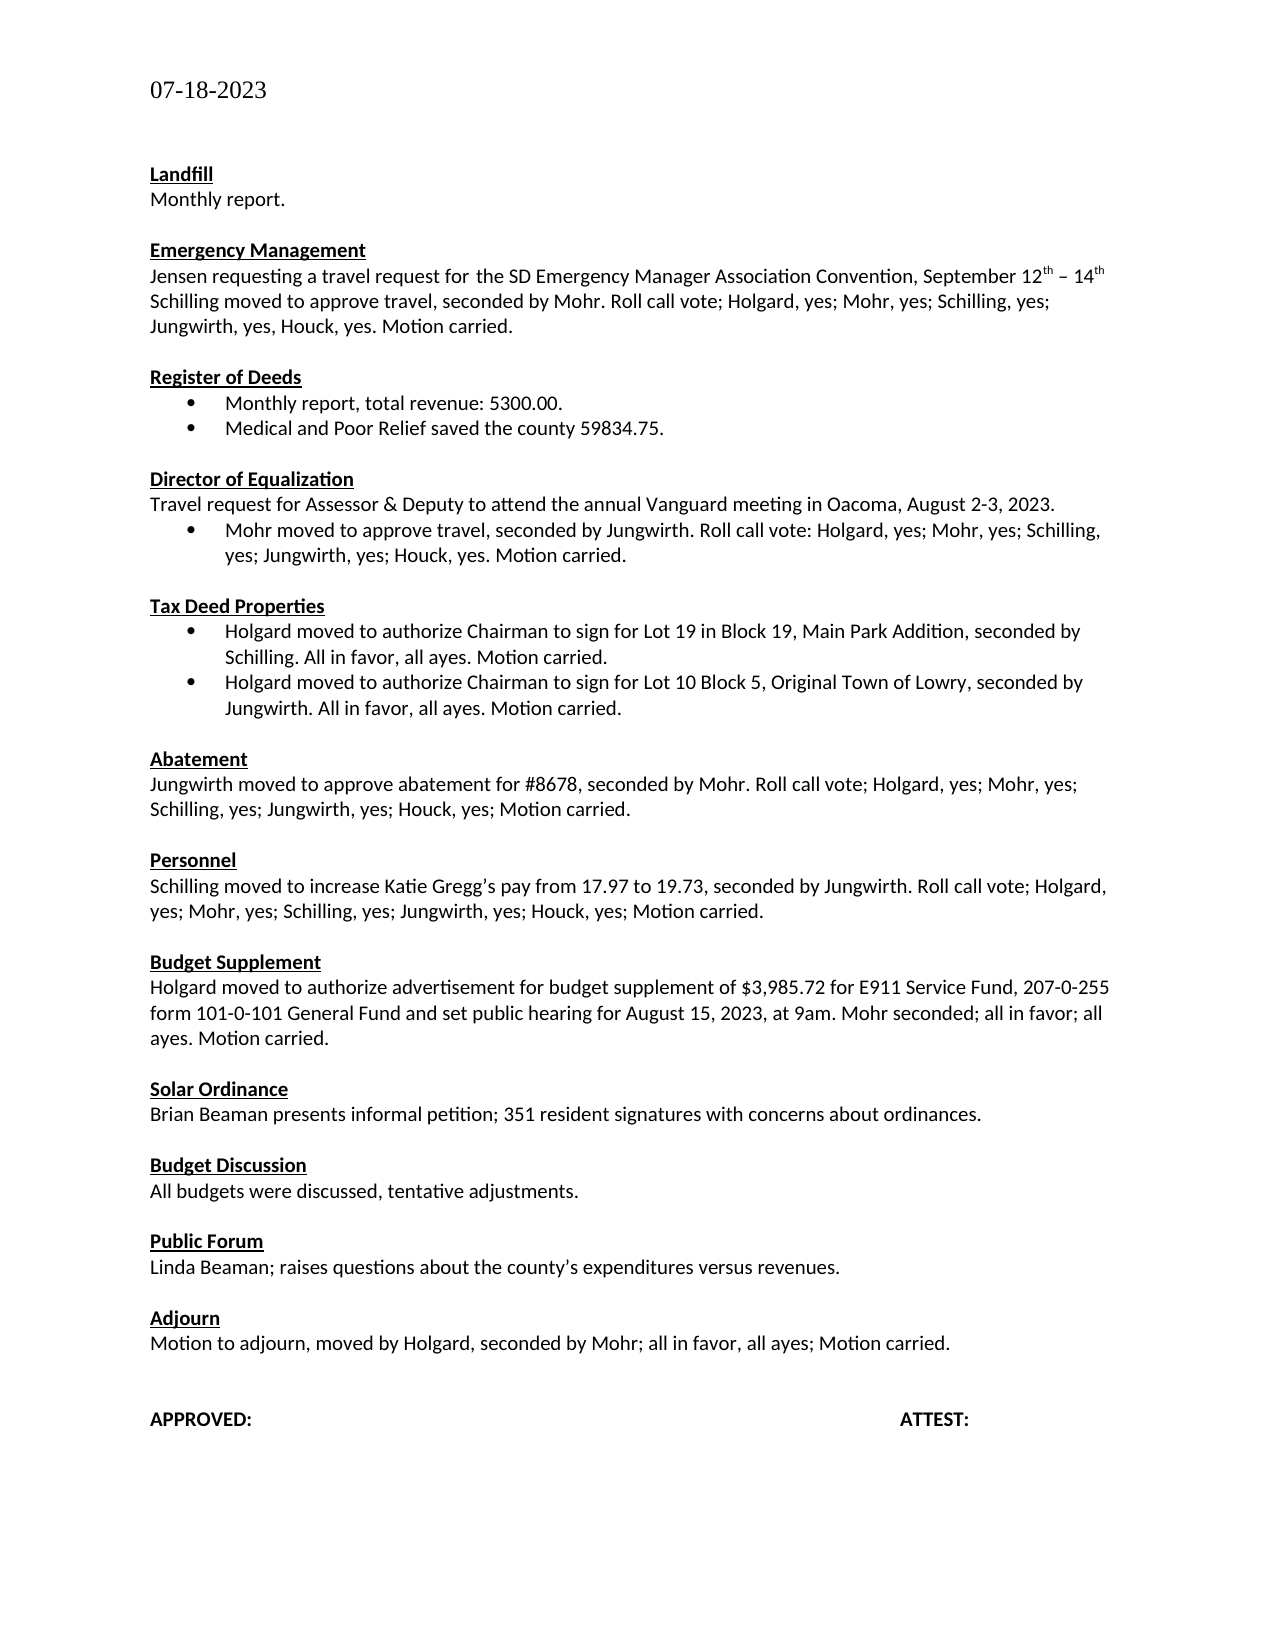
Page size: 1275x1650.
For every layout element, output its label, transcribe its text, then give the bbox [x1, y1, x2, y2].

text Personnel [150, 847, 1125, 873]
text Brian Beaman presents informal petition; 351 resident signatures with concerns about ordinances. [150, 1102, 1125, 1127]
text APPROVED: ATTEST: [150, 1407, 1125, 1432]
text Travel request for Assessor & Deputy to attend the annual Vanguard meeting in Oacoma, August 2-3, 2023. [150, 492, 1125, 517]
text Holgard moved to authorize advertisement for budget supplement of $3,985.72 for E911 Service Fund, 207-0-255 form 101-0-101 General Fund and set public hearing for August 15, 2023, at 9am. Mohr seconded; all in favor; all ayes. Motion carried. [150, 974, 1125, 1051]
text Adjourn [150, 1305, 1125, 1330]
text Public Forum [150, 1229, 1125, 1254]
list Mohr moved to approve travel, seconded by Jungwirth. Roll call vote: Holgard, yes; Mohr, yes; Schilling, yes; Jungwirth, yes; Houck, yes. Motion carried. [150, 517, 1087, 568]
text Monthly report. [150, 187, 1125, 212]
text Schilling moved to increase Katie Gregg’s pay from 17.97 to 19.73, seconded by Jungwirth. Roll call vote; Holgard, yes; Mohr, yes; Schilling, yes; Jungwirth, yes; Houck, yes; Motion carried. [150, 873, 1125, 924]
text Jungwirth moved to approve abatement for #8678, seconded by Mohr. Roll call vote; Holgard, yes; Mohr, yes; Schilling, yes; Jungwirth, yes; Houck, yes; Motion carried. [150, 771, 1125, 822]
text Jensen requesting a travel request for the SD Emergency Manager Association Convention, September 12th – 14th Schilling moved to approve travel, seconded by Mohr. Roll call vote; Holgard, yes; Mohr, yes; Schilling, yes; Jungwirth, yes, Houck, yes. Motion carried. [150, 263, 1125, 339]
text Solar Ordinance [150, 1076, 1125, 1102]
text Motion to adjourn, moved by Holgard, seconded by Mohr; all in favor, all ayes; Motion carried. [150, 1330, 1125, 1356]
list Holgard moved to authorize Chairman to sign for Lot 10 Block 5, Original Town of Lowry, seconded by Jungwirth. All in favor, all ayes. Motion carried. [150, 669, 1087, 720]
text Emergency Management [150, 237, 1125, 263]
text Tax Deed Properties [150, 593, 1125, 619]
text Budget Supplement [150, 949, 1125, 974]
list Medical and Poor Relief saved the county 59834.75. [150, 415, 1087, 441]
text Director of Equalization [150, 466, 1125, 492]
text Landfill [150, 161, 1125, 187]
text Register of Deeds [150, 364, 1125, 390]
text Linda Beaman; raises questions about the county’s expenditures versus revenues. [150, 1254, 1125, 1279]
text Abatement [150, 746, 1125, 771]
text Budget Discussion [150, 1152, 1125, 1178]
list Monthly report, total revenue: 5300.00. [150, 390, 1087, 415]
text All budgets were discussed, tentative adjustments. [150, 1178, 1125, 1203]
list Holgard moved to authorize Chairman to sign for Lot 19 in Block 19, Main Park Addition, seconded by Schilling. All in favor, all ayes. Motion carried. [150, 619, 1087, 669]
